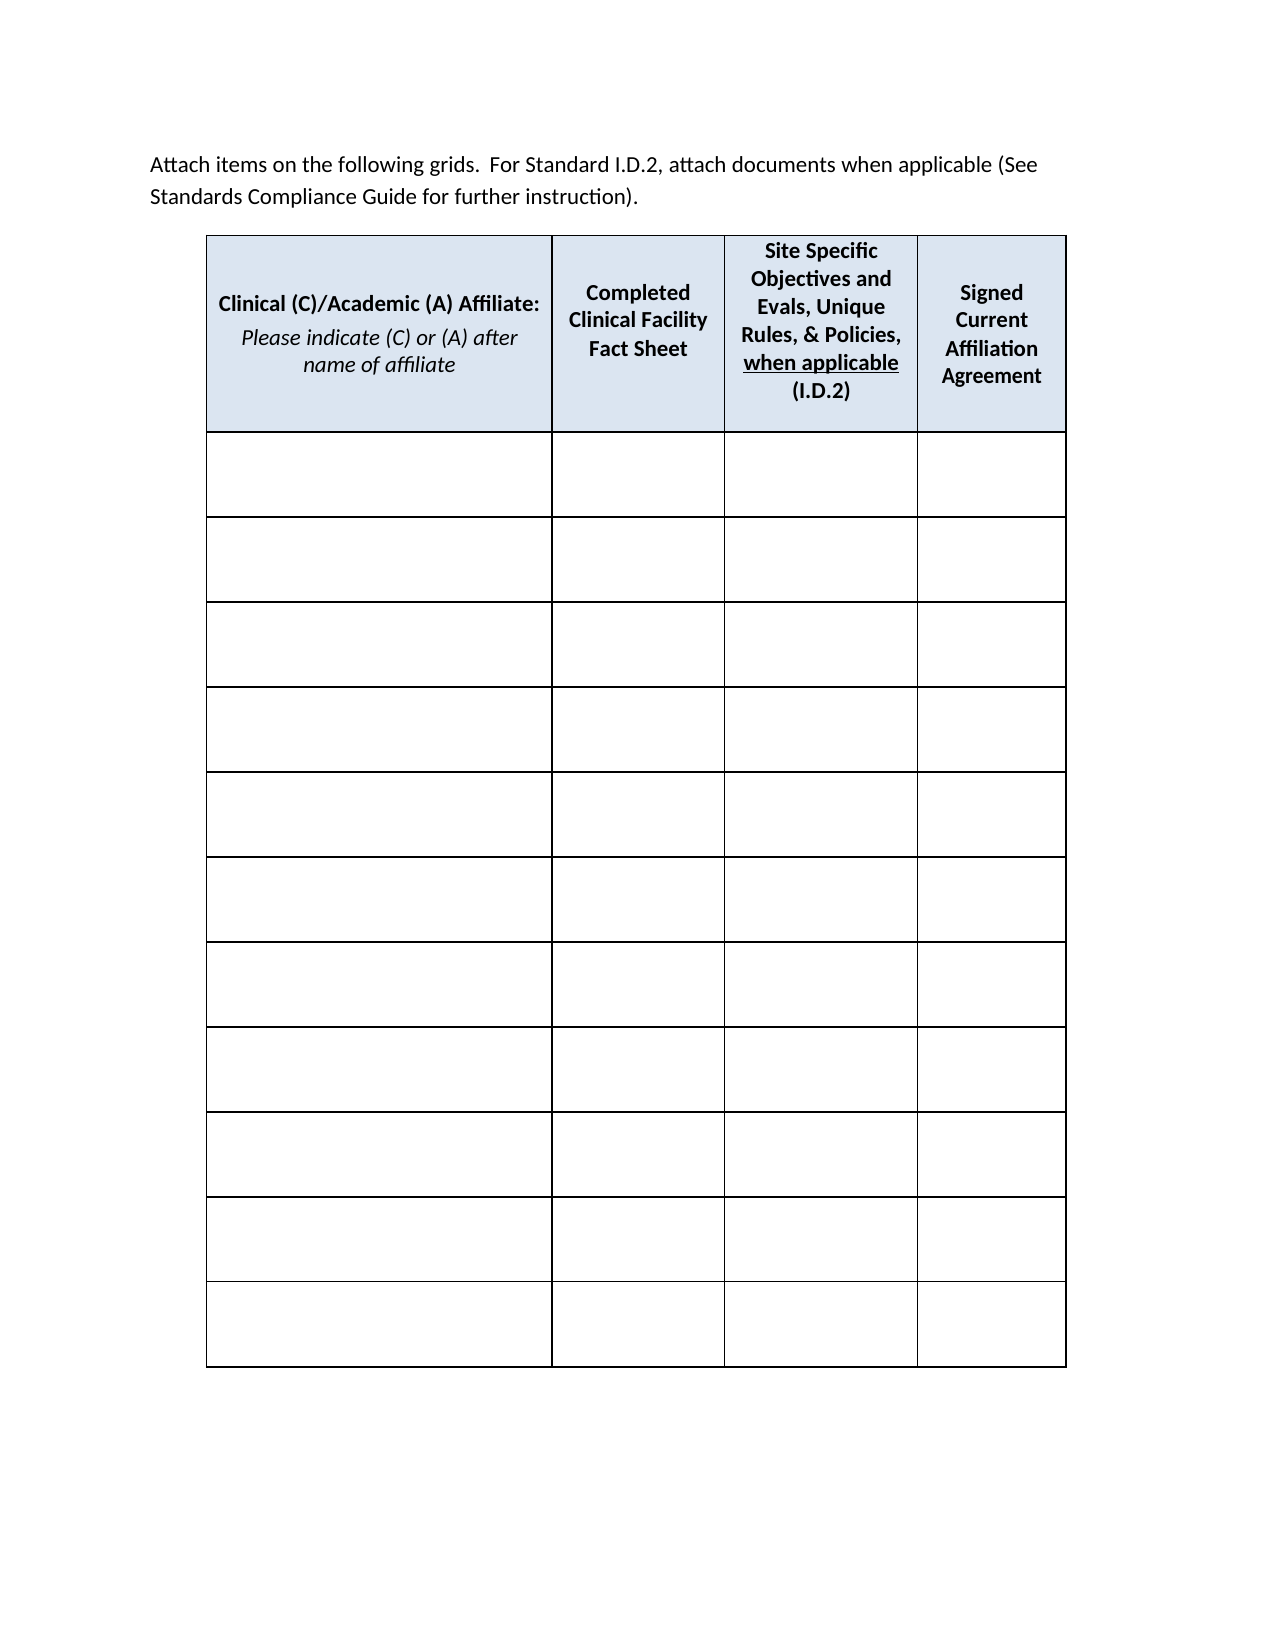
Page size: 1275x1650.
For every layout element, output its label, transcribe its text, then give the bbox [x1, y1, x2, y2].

table_cell [725, 1028, 917, 1111]
table_cell [207, 773, 551, 856]
table_cell [553, 1113, 724, 1196]
table_cell [553, 943, 724, 1026]
table_cell [725, 603, 917, 686]
table_cell [918, 773, 1065, 856]
table_cell [553, 688, 724, 771]
table_cell [918, 1198, 1065, 1281]
table_cell [207, 688, 551, 771]
text Attach items on the following grids. For Standard I.D.2, attach documents when applicable (See Standards Compliance Guide for further instruction). [150, 150, 1096, 210]
table_cell [918, 688, 1065, 771]
table_cell [918, 1282, 1065, 1366]
table_cell [553, 858, 724, 941]
table_cell [918, 518, 1065, 601]
table_cell [207, 1113, 551, 1196]
table_cell [207, 603, 551, 686]
table_cell [725, 773, 917, 856]
table_cell [553, 1198, 724, 1281]
table_cell [918, 858, 1065, 941]
table_cell [725, 688, 917, 771]
table_cell [725, 943, 917, 1026]
table_cell [725, 433, 917, 516]
table_cell [918, 1028, 1065, 1111]
table_cell [918, 603, 1065, 686]
table_header Signed Current Affiliation Agreement [918, 236, 1065, 431]
table_cell [725, 518, 917, 601]
table_cell [207, 518, 551, 601]
table_cell [207, 1282, 551, 1366]
table_cell [207, 858, 551, 941]
table_cell [553, 1028, 724, 1111]
table_header Site Specific Objectives and Evals, Unique Rules, & Policies, when applicable (I.D.2) [725, 236, 917, 431]
table_cell [207, 1198, 551, 1281]
table_cell [553, 603, 724, 686]
table_cell [725, 858, 917, 941]
table_header Completed Clinical Facility Fact Sheet [553, 236, 724, 431]
table_header Clinical (C)/Academic (A) Affiliate: Please indicate (C) or (A) after name of affiliate [207, 236, 551, 431]
table_cell [918, 1113, 1065, 1196]
table_cell [918, 433, 1065, 516]
table_cell [207, 943, 551, 1026]
table_cell [725, 1113, 917, 1196]
table_cell [207, 433, 551, 516]
table_cell [207, 1028, 551, 1111]
table_cell [553, 1282, 724, 1366]
table_cell [553, 518, 724, 601]
table_cell [553, 773, 724, 856]
table_cell [725, 1198, 917, 1281]
table_cell [553, 433, 724, 516]
table_cell [725, 1282, 917, 1366]
table_cell [918, 943, 1065, 1026]
